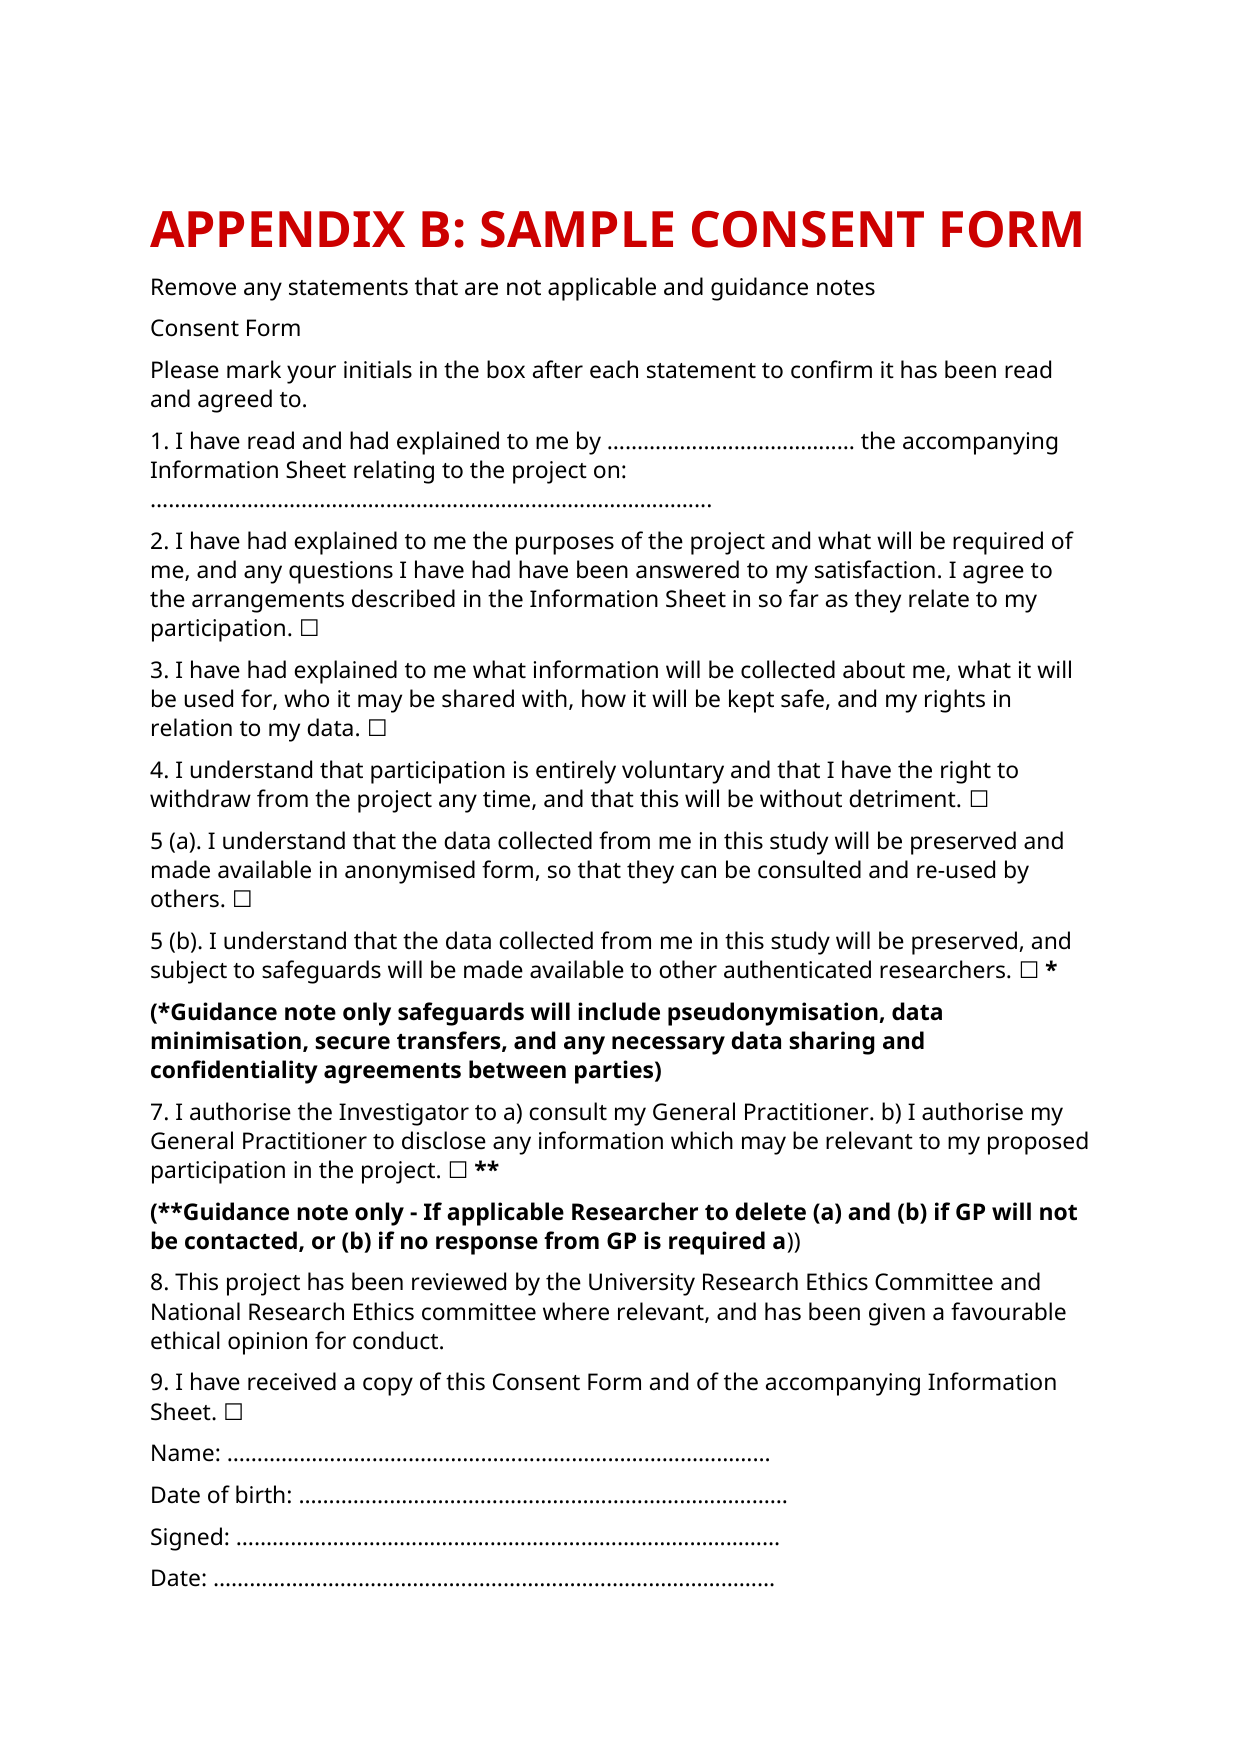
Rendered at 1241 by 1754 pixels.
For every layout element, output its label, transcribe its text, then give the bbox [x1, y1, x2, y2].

text Please mark your initials in the box after each statement to confirm it has been read and agreed to. [150, 355, 1090, 413]
text (**Guidance note only - If applicable Researcher to delete (a) and (b) if GP will not be contacted, or (b) if no response from GP is required a)) [150, 1197, 1090, 1255]
text 7. I authorise the Investigator to a) consult my General Practitioner. b) I authorise my General Practitioner to disclose any information which may be relevant to my proposed participation in the project. ** [150, 1097, 1090, 1184]
text 8. This project has been reviewed by the University Research Ethics Committee and National Research Ethics committee where relevant, and has been given a favourable ethical opinion for conduct. [150, 1267, 1090, 1355]
text Remove any statements that are not applicable and guidance notes [150, 272, 1090, 301]
text 5 (b). I understand that the data collected from me in this study will be preserved, and subject to safeguards will be made available to other authenticated researchers. * [150, 926, 1090, 984]
text 2. I have had explained to me the purposes of the project and what will be required of me, and any questions I have had have been answered to my satisfaction. I agree to the arrangements described in the Information Sheet in so far as they relate to my participation. [150, 526, 1090, 642]
text 5 (a). I understand that the data collected from me in this study will be preserved and made available in anonymised form, so that they can be consulted and re-used by others. [150, 826, 1090, 913]
text Date of birth: ……………………………………………………………………… [150, 1480, 1090, 1509]
text Consent Form [150, 313, 1090, 342]
text 9. I have received a copy of this Consent Form and of the accompanying Information Sheet. [150, 1367, 1090, 1426]
text 1. I have read and had explained to me by ………………………………..… the accompanying Information Sheet relating to the project on: ………………………………………………………………………………... [150, 426, 1090, 513]
text Signed: ……………………………………………...……………………………… [150, 1522, 1090, 1551]
subtitle aPpendix B: sample consent form [150, 200, 1090, 259]
text 3. I have had explained to me what information will be collected about me, what it will be used for, who it may be shared with, how it will be kept safe, and my rights in relation to my data. [150, 655, 1090, 742]
text (*Guidance note only safeguards will include pseudonymisation, data minimisation, secure transfers, and any necessary data sharing and confidentiality agreements between parties) [150, 997, 1090, 1084]
text Date: ………………………………………………………...……………………… [150, 1563, 1090, 1592]
text Name: ……………………………………………………………………………… [150, 1438, 1090, 1467]
text 4. I understand that participation is entirely voluntary and that I have the right to withdraw from the project any time, and that this will be without detriment. [150, 755, 1090, 813]
